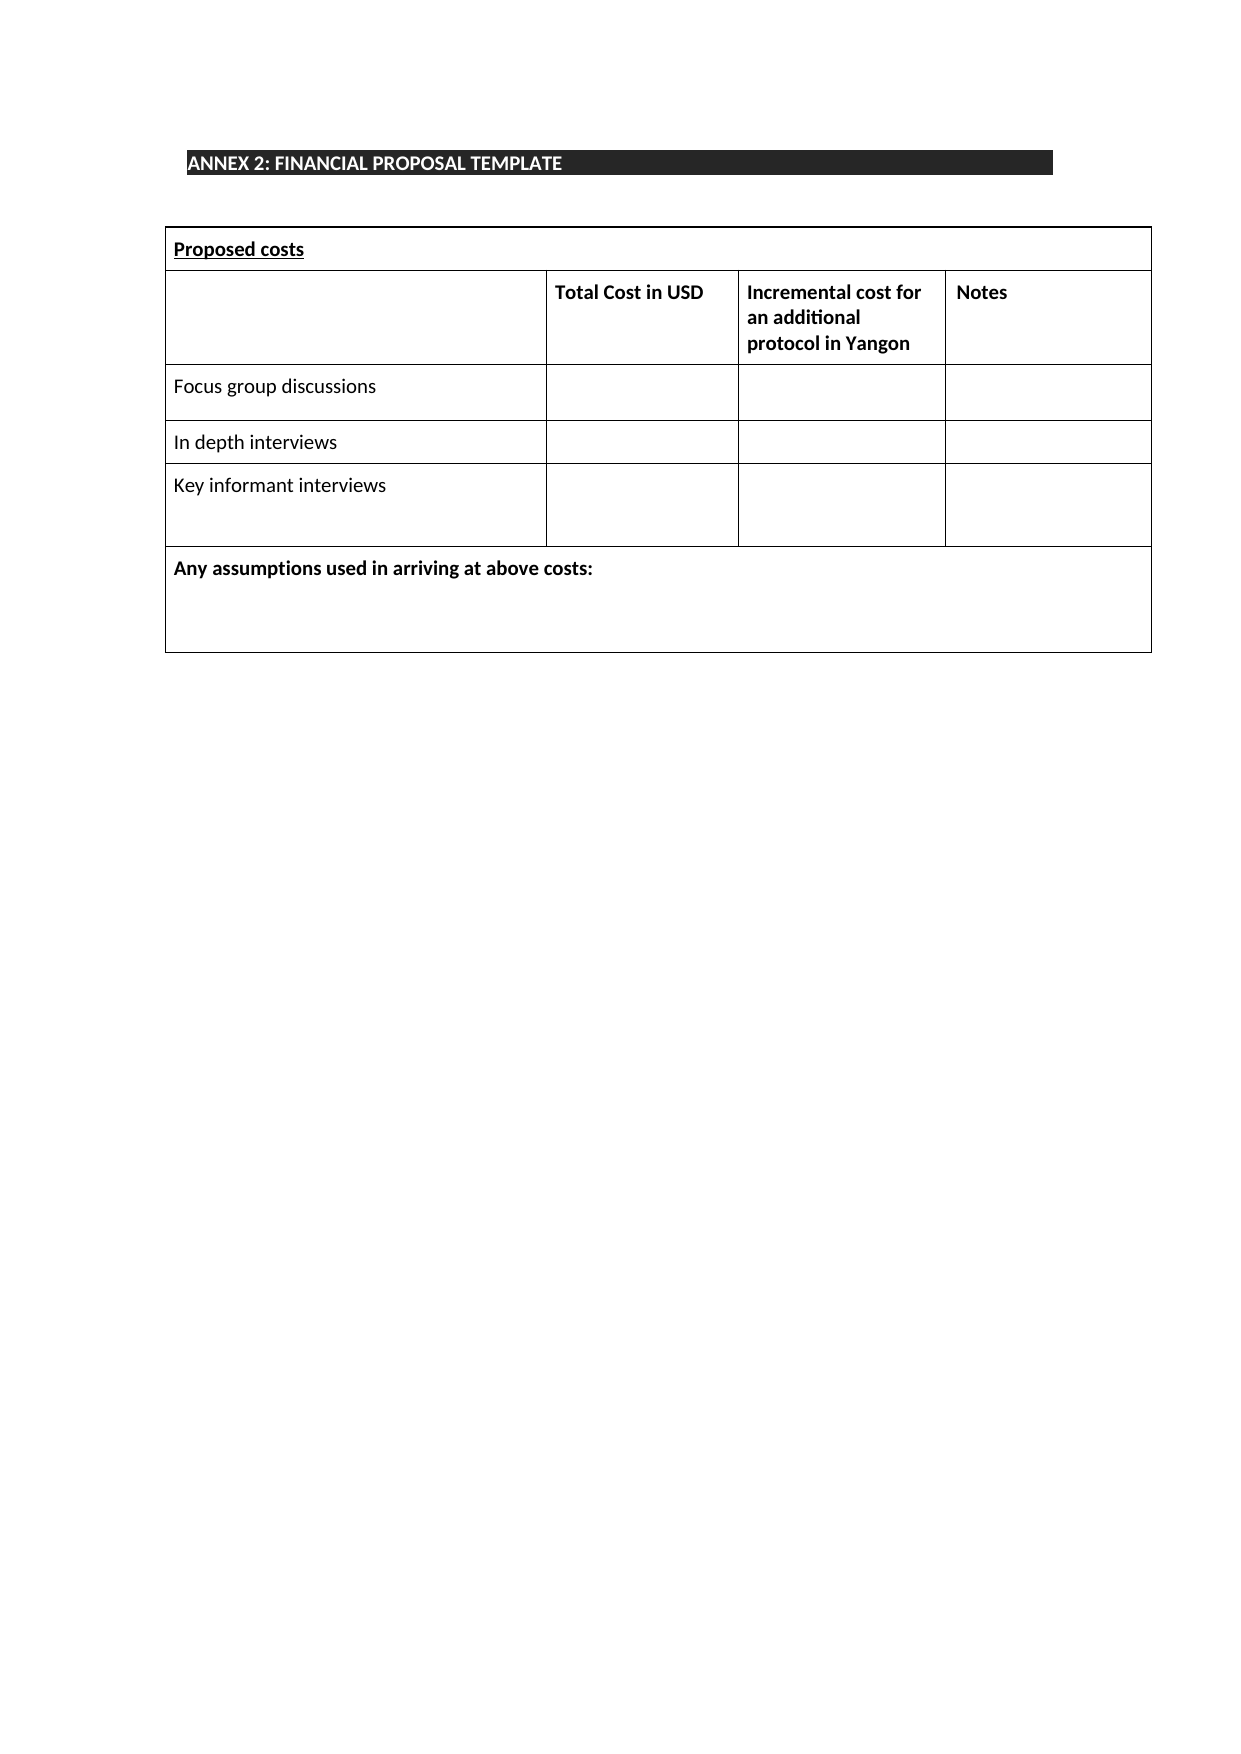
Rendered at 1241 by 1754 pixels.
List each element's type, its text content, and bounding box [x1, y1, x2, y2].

table_cell [946, 464, 1151, 546]
table_cell [547, 421, 738, 463]
table_cell Key informant interviews [166, 464, 546, 546]
table_cell [946, 421, 1151, 463]
table_cell [739, 464, 945, 546]
table_cell Incremental cost for an additional protocol in Yangon [739, 271, 945, 363]
table_cell [547, 464, 738, 546]
table_cell Any assumptions used in arriving at above costs: [166, 547, 1151, 652]
table_cell [946, 365, 1151, 420]
table_cell Focus group discussions [166, 365, 546, 420]
table_cell [166, 271, 546, 363]
table_cell [739, 421, 945, 463]
table_header Proposed costs [166, 228, 1151, 269]
table_cell [547, 365, 738, 420]
table_cell [739, 365, 945, 420]
table_cell In depth interviews [166, 421, 546, 463]
table_cell Notes [946, 271, 1151, 363]
table_cell Total Cost in USD [547, 271, 738, 363]
text ANNEX 2: FINANCIAL PROPOSAL TEMPLATE [187, 150, 1053, 175]
